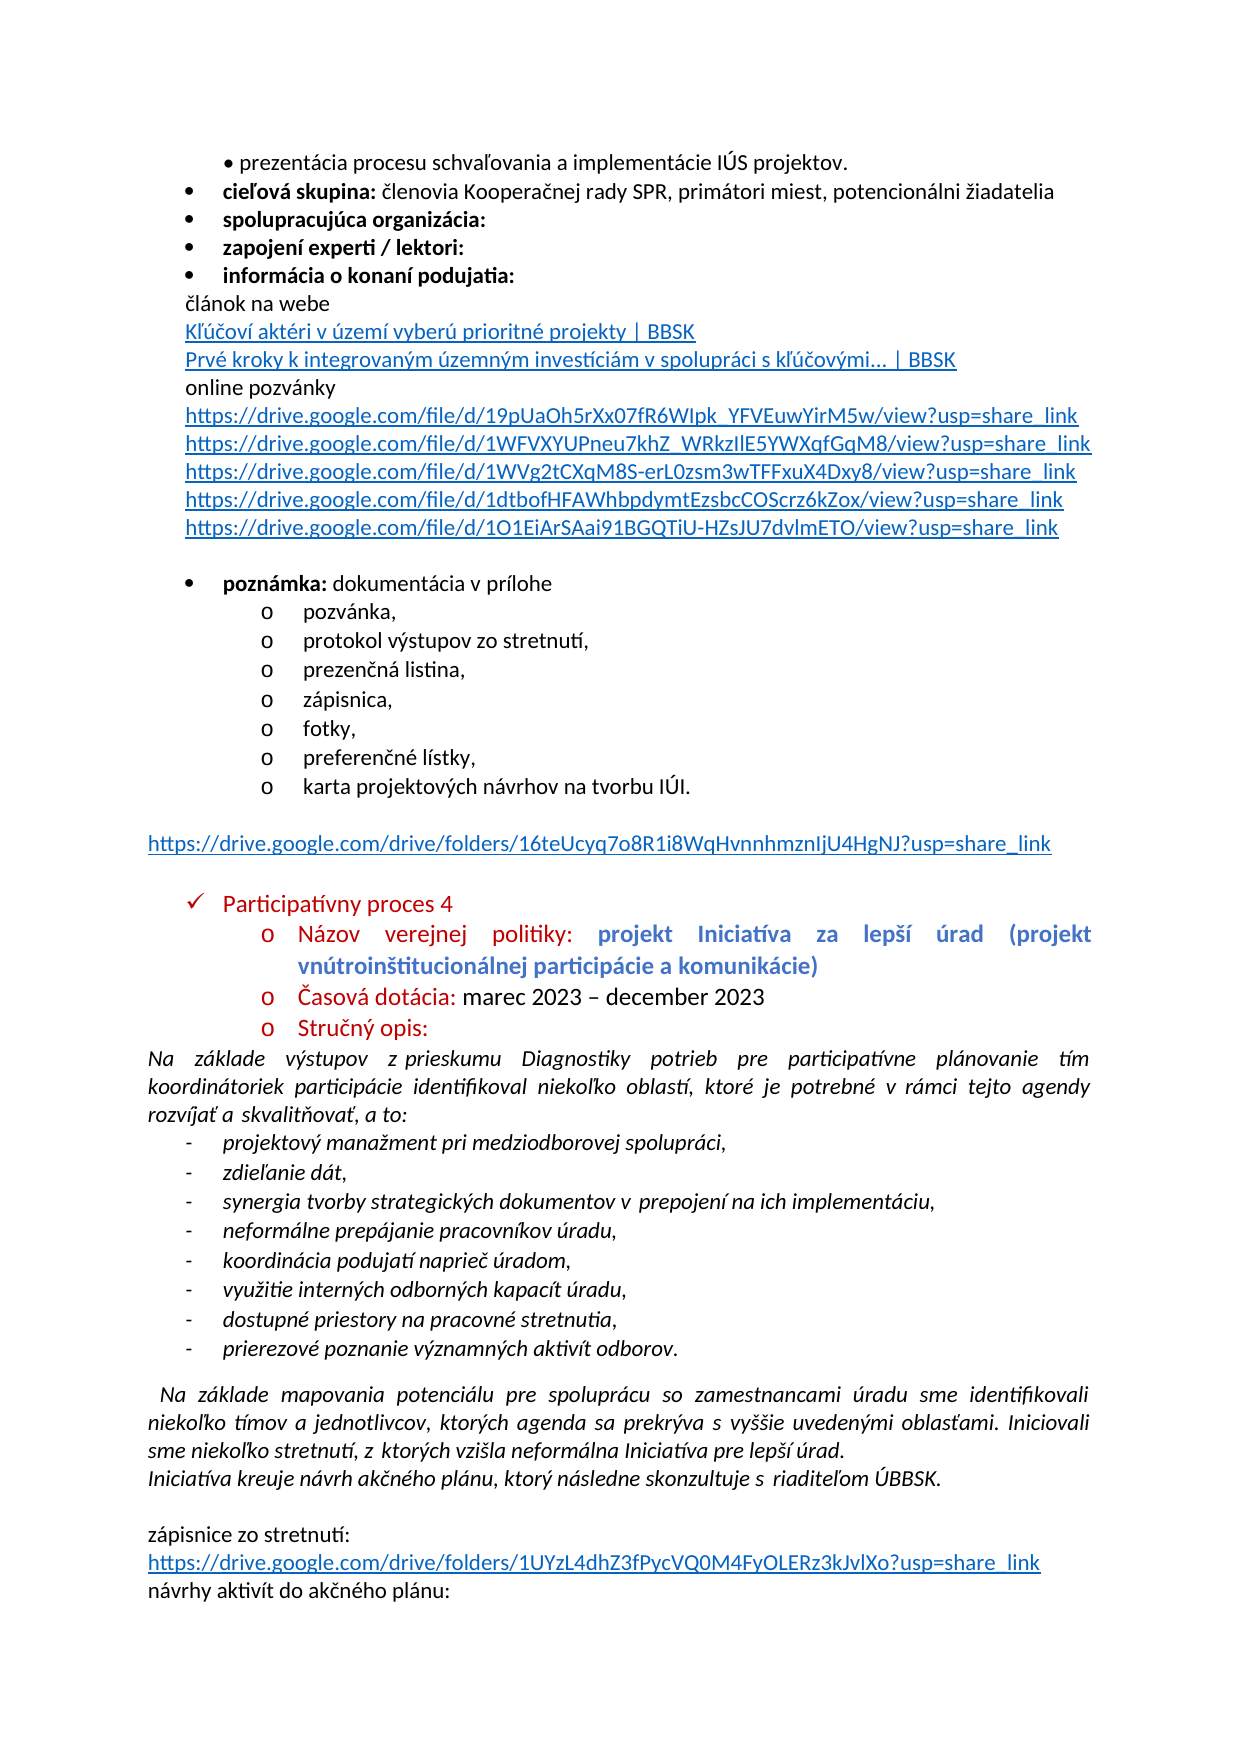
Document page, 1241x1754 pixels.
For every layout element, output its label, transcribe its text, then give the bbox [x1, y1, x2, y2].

list spolupracujúca organizácia: [185, 205, 1093, 233]
text https://drive.google.com/file/d/1WVg2tCXqM8S-erL0zsm3wTFFxuX4Dxy8/view?usp=share_link [185, 457, 1093, 485]
text https://drive.google.com/file/d/1O1EiArSAai91BGQTiU-HZsJU7dvlmETO/view?usp=share_link [185, 513, 1093, 541]
list Stručný opis: [260, 1013, 1093, 1044]
list fotky, [260, 714, 1093, 743]
list protokol výstupov zo stretnutí, [260, 626, 1093, 656]
list cieľová skupina: členovia Kooperačnej rady SPR, primátori miest, potencionálni žiadatelia [185, 177, 1093, 205]
text článok na webe [185, 289, 1093, 317]
list prierezové poznanie významných aktivít odborov. [185, 1334, 1093, 1362]
text Kľúčoví aktéri v území vyberú prioritné projekty | BBSK [185, 317, 1093, 345]
text https://drive.google.com/file/d/1WFVXYUPneu7khZ_WRkzIlE5YWXqfGqM8/view?usp=share_link [185, 429, 1093, 457]
list Časová dotácia: marec 2023 – december 2023 [260, 981, 1093, 1013]
list preferenčné lístky, [260, 743, 1093, 772]
text https://drive.google.com/file/d/19pUaOh5rXx07fR6WIpk_YFVEuwYirM5w/view?usp=share_link [185, 401, 1093, 429]
list koordinácia podujatí naprieč úradom, [185, 1246, 1093, 1274]
list Názov verejnej politiky: projekt Iniciatíva za lepší úrad (projekt vnútroinštitucionálnej participácie a komunikácie) [260, 918, 1093, 981]
list zapojení experti / lektori: [185, 233, 1093, 261]
text Iniciatíva kreuje návrh akčného plánu, ktorý následne skonzultuje s riaditeľom ÚBBSK. [148, 1464, 1093, 1492]
list projektový manažment pri medziodborovej spolupráci, [185, 1128, 1093, 1156]
text Na základe mapovania potenciálu pre spoluprácu so zamestnancami úradu sme identifikovali niekoľko tímov a jednotlivcov, ktorých agenda sa prekrýva s vyššie uvedenými oblasťami. Iniciovali sme niekoľko stretnutí, z ktorých vzišla neformálna Iniciatíva pre lepší úrad. [148, 1380, 1093, 1464]
list neformálne prepájanie pracovníkov úradu, [185, 1217, 1093, 1244]
list Participatívny proces 4 [185, 888, 1093, 918]
list prezenčná listina, [260, 656, 1093, 685]
list zápisnica, [260, 685, 1093, 714]
list zdieľanie dát, [185, 1158, 1093, 1186]
text zápisnice zo stretnutí: [148, 1520, 1093, 1548]
list dostupné priestory na pracovné stretnutia, [185, 1305, 1093, 1333]
list poznámka: dokumentácia v prílohe [185, 569, 1093, 597]
text online pozvánky [185, 373, 1093, 401]
text návrhy aktivít do akčného plánu: [148, 1576, 1093, 1604]
list • prezentácia procesu schvaľovania a implementácie IÚS projektov. [223, 148, 1093, 176]
text https://drive.google.com/file/d/1dtbofHFAWhbpdymtEzsbcCOScrz6kZox/view?usp=share_link [185, 485, 1093, 513]
list karta projektových návrhov na tvorbu IÚI. [260, 772, 1093, 801]
text https://drive.google.com/drive/folders/16teUcyq7o8R1i8WqHvnnhmznIjU4HgNJ?usp=share_link [148, 829, 1093, 857]
list využitie interných odborných kapacít úradu, [185, 1275, 1093, 1303]
list pozvánka, [260, 597, 1093, 626]
list informácia o konaní podujatia: [185, 261, 1093, 289]
list synergia tvorby strategických dokumentov v prepojení na ich implementáciu, [185, 1187, 1093, 1215]
text https://drive.google.com/drive/folders/1UYzL4dhZ3fPycVQ0M4FyOLERz3kJvlXo?usp=share_link [148, 1548, 1093, 1576]
text Na základe výstupov z prieskumu Diagnostiky potrieb pre participatívne plánovanie tím koordinátoriek participácie identifikoval niekoľko oblastí, ktoré je potrebné v rámci tejto agendy rozvíjať a skvalitňovať, a to: [148, 1044, 1093, 1128]
text Prvé kroky k integrovaným územným investíciám v spolupráci s kľúčovými... | BBSK [185, 345, 1093, 373]
